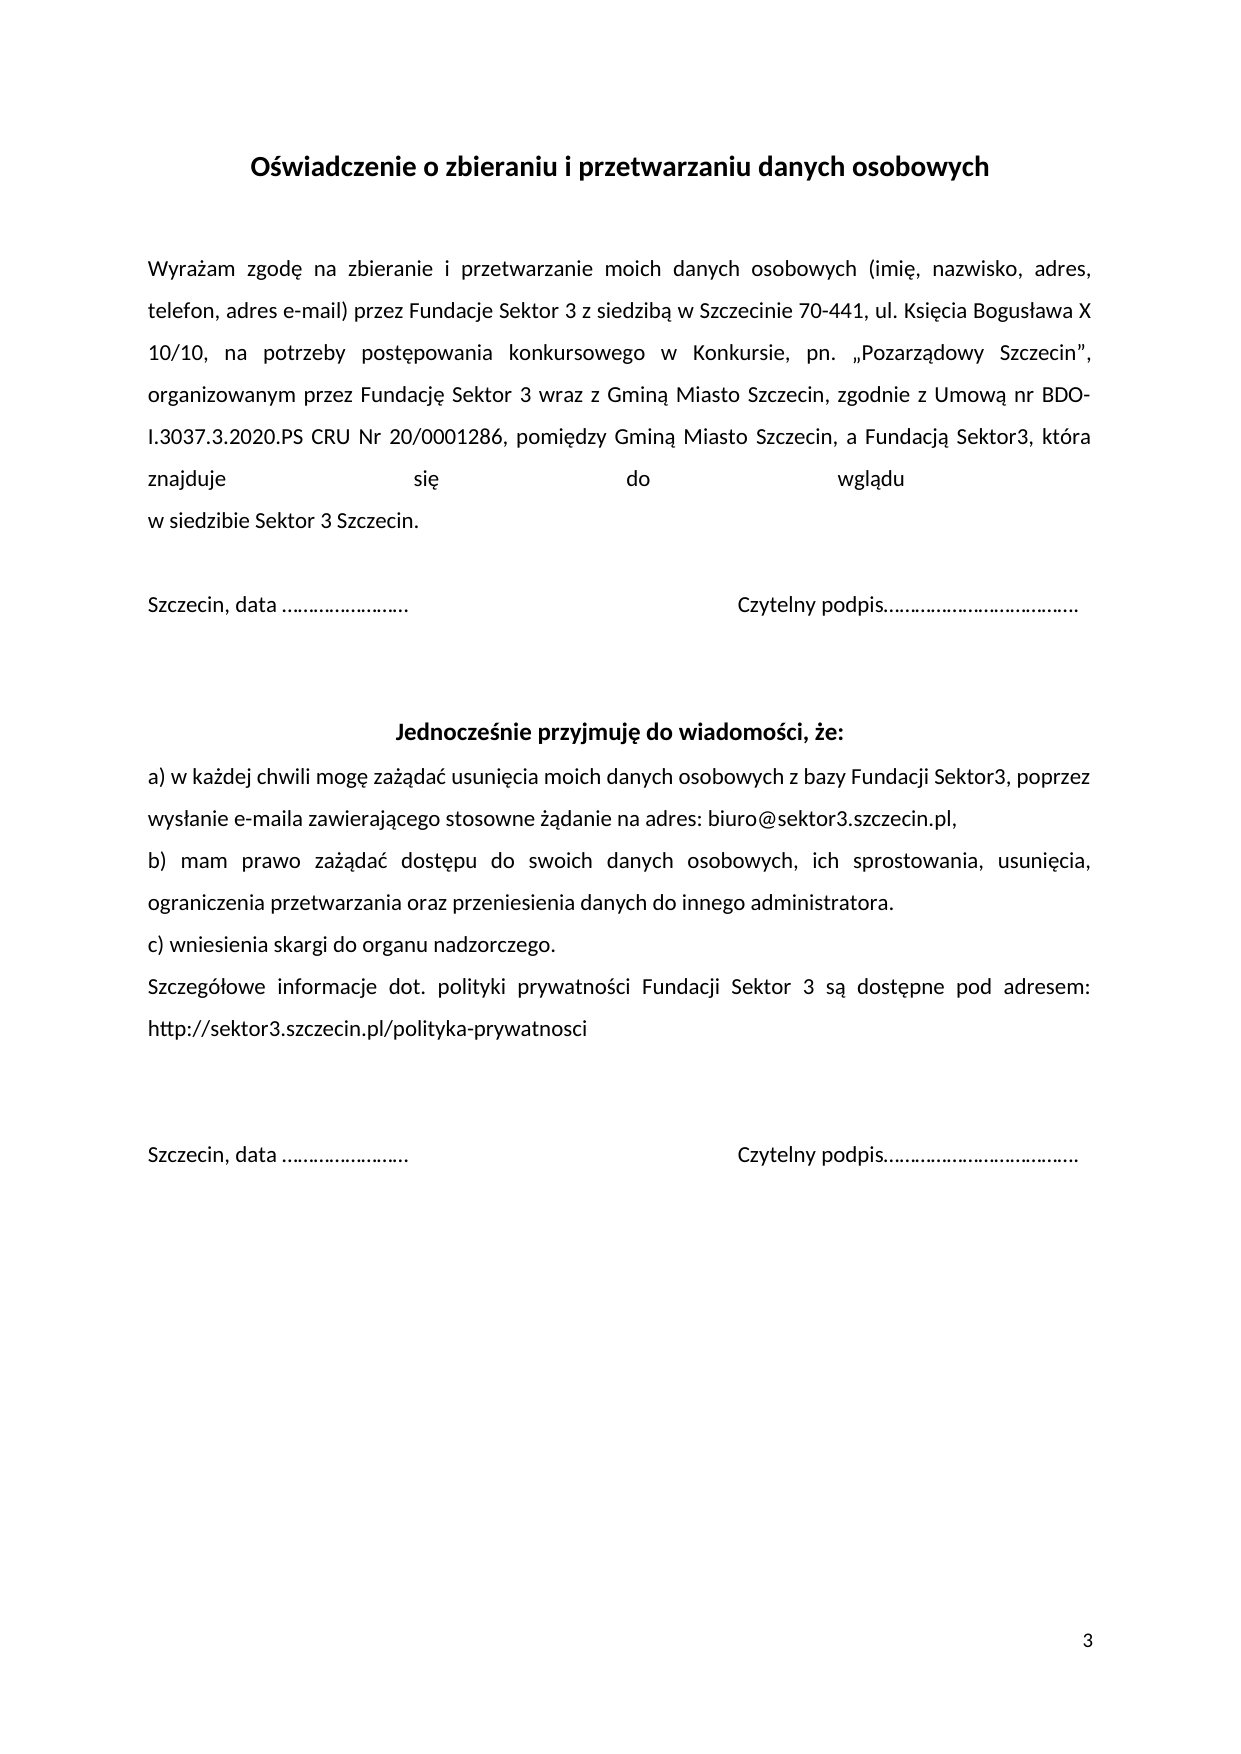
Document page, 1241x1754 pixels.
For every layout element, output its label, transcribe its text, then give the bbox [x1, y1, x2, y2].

text a) w każdej chwili mogę zażądać usunięcia moich danych osobowych z bazy Fundacji Sektor3, poprzez wysłanie e-maila zawierającego stosowne żądanie na adres: biuro@sektor3.szczecin.pl, [148, 762, 1093, 832]
text Szczecin, data …………………… Czytelny podpis………………………………. [148, 590, 1093, 618]
text Szczegółowe informacje dot. polityki prywatności Fundacji Sektor 3 są dostępne pod adresem: http://sektor3.szczecin.pl/polityka-prywatnosci [148, 972, 1093, 1042]
text Oświadczenie o zbieraniu i przetwarzaniu danych osobowych [148, 148, 1093, 183]
text Szczecin, data …………………… Czytelny podpis………………………………. [148, 1140, 1093, 1168]
text Wyrażam zgodę na zbieranie i przetwarzanie moich danych osobowych (imię, nazwisko, adres, telefon, adres e-mail) przez Fundacje Sektor 3 z siedzibą w Szczecinie 70-441, ul. Księcia Bogusława X 10/10, na potrzeby postępowania konkursowego w Konkursie, pn. „Pozarządowy Szczecin”, organizowanym przez Fundację Sektor 3 wraz z Gminą Miasto Szczecin, zgodnie z Umową nr BDO-I.3037.3.2020.PS CRU Nr 20/0001286, pomiędzy Gminą Miasto Szczecin, a Fundacją Sektor3, która znajduje się do wglądu w siedzibie Sektor 3 Szczecin. [148, 254, 1093, 534]
text Jednocześnie przyjmuję do wiadomości, że: [148, 716, 1093, 747]
text c) wniesienia skargi do organu nadzorczego. [148, 930, 1093, 958]
text b) mam prawo zażądać dostępu do swoich danych osobowych, ich sprostowania, usunięcia, ograniczenia przetwarzania oraz przeniesienia danych do innego administratora. [148, 846, 1093, 916]
